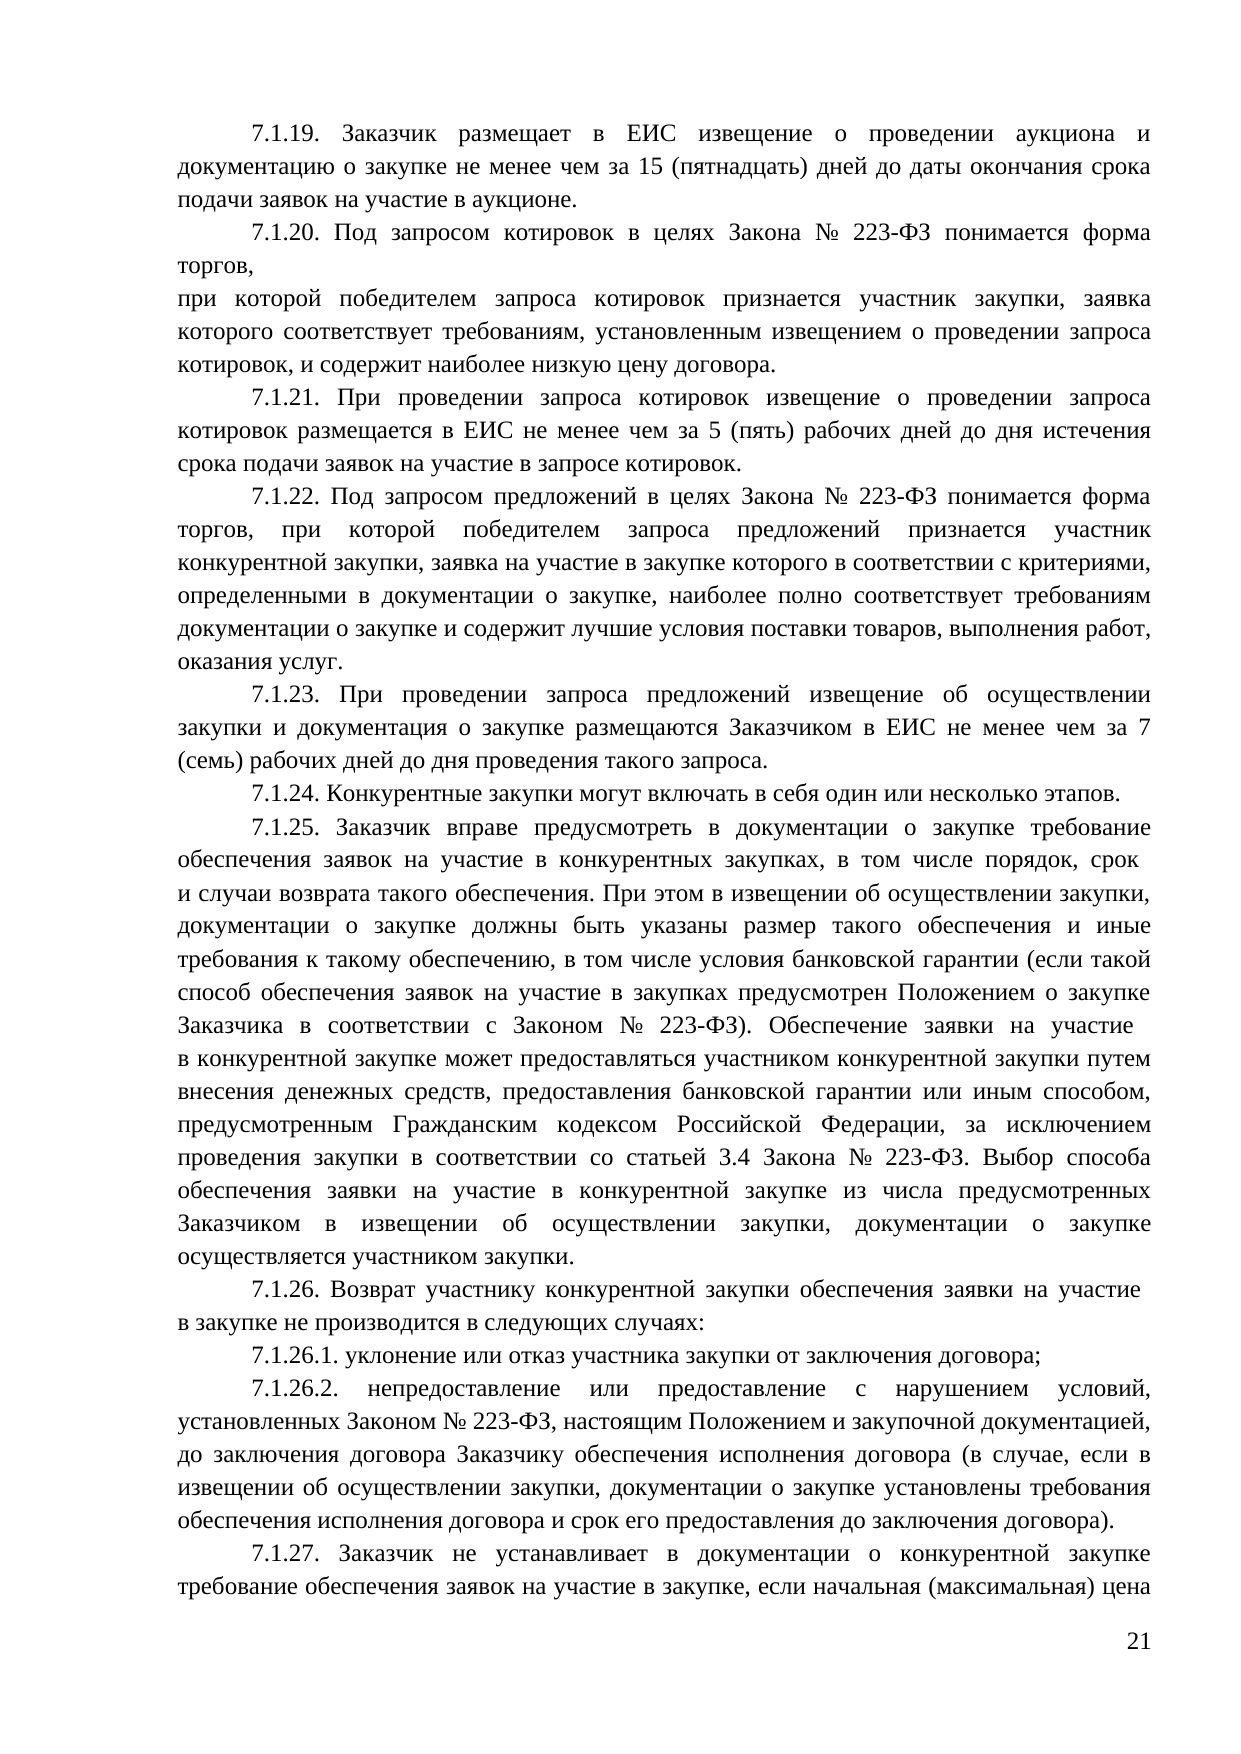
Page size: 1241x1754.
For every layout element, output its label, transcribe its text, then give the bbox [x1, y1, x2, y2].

text 7.1.21. При проведении запроса котировок извещение о проведении запроса котировок размещается в ЕИС не менее чем за 5 (пять) рабочих дней до дня истечения срока подачи заявок на участие в запросе котировок. [177, 382, 1152, 477]
text 7.1.26. Возврат участнику конкурентной закупки обеспечения заявки на участие в закупке не производится в следующих случаях: [177, 1274, 1152, 1336]
text 7.1.26.1. уклонение или отказ участника закупки от заключения договора; [177, 1340, 1152, 1369]
text 7.1.23. При проведении запроса предложений извещение об осуществлении закупки и документация о закупке размещаются Заказчиком в ЕИС не менее чем за 7 (семь) рабочих дней до дня проведения такого запроса. [177, 679, 1152, 774]
text 7.1.19. Заказчик размещает в ЕИС извещение о проведении аукциона и документацию о закупке не менее чем за 15 (пятнадцать) дней до даты окончания срока подачи заявок на участие в аукционе. [177, 118, 1152, 213]
text 7.1.24. Конкурентные закупки могут включать в себя один или несколько этапов. [177, 778, 1152, 807]
text 7.1.25. Заказчик вправе предусмотреть в документации о закупке требование обеспечения заявок на участие в конкурентных закупках, в том числе порядок, срок и случаи возврата такого обеспечения. При этом в извещении об осуществлении закупки, документации о закупке должны быть указаны размер такого обеспечения и иные требования к такому обеспечению, в том числе условия банковской гарантии (если такой способ обеспечения заявок на участие в закупках предусмотрен Положением о закупке Заказчика в соответствии с Законом № 223-ФЗ). Обеспечение заявки на участие в конкурентной закупке может предоставляться участником конкурентной закупки путем внесения денежных средств, предоставления банковской гарантии или иным способом, предусмотренным Гражданским кодексом Российской Федерации, за исключением проведения закупки в соответствии со статьей 3.4 Закона № 223-ФЗ. Выбор способа обеспечения заявки на участие в конкурентной закупке из числа предусмотренных Заказчиком в извещении об осуществлении закупки, документации о закупке осуществляется участником закупки. [177, 812, 1152, 1269]
text 7.1.20. Под запросом котировок в целях Закона № 223-ФЗ понимается форма торгов, при которой победителем запроса котировок признается участник закупки, заявка которого соответствует требованиям, установленным извещением о проведении запроса котировок, и содержит наиболее низкую цену договора. [177, 217, 1152, 378]
text 7.1.26.2. непредоставление или предоставление с нарушением условий, установленных Законом № 223-ФЗ, настоящим Положением и закупочной документацией, до заключения договора Заказчику обеспечения исполнения договора (в случае, если в извещении об осуществлении закупки, документации о закупке установлены требования обеспечения исполнения договора и срок его предоставления до заключения договора). [177, 1373, 1152, 1534]
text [177, 1538, 1152, 1600]
text 7.1.22. Под запросом предложений в целях Закона № 223-ФЗ понимается форма торгов, при которой победителем запроса предложений признается участник конкурентной закупки, заявка на участие в закупке которого в соответствии с критериями, определенными в документации о закупке, наиболее полно соответствует требованиям документации о закупке и содержит лучшие условия поставки товаров, выполнения работ, оказания услуг. [177, 481, 1152, 675]
